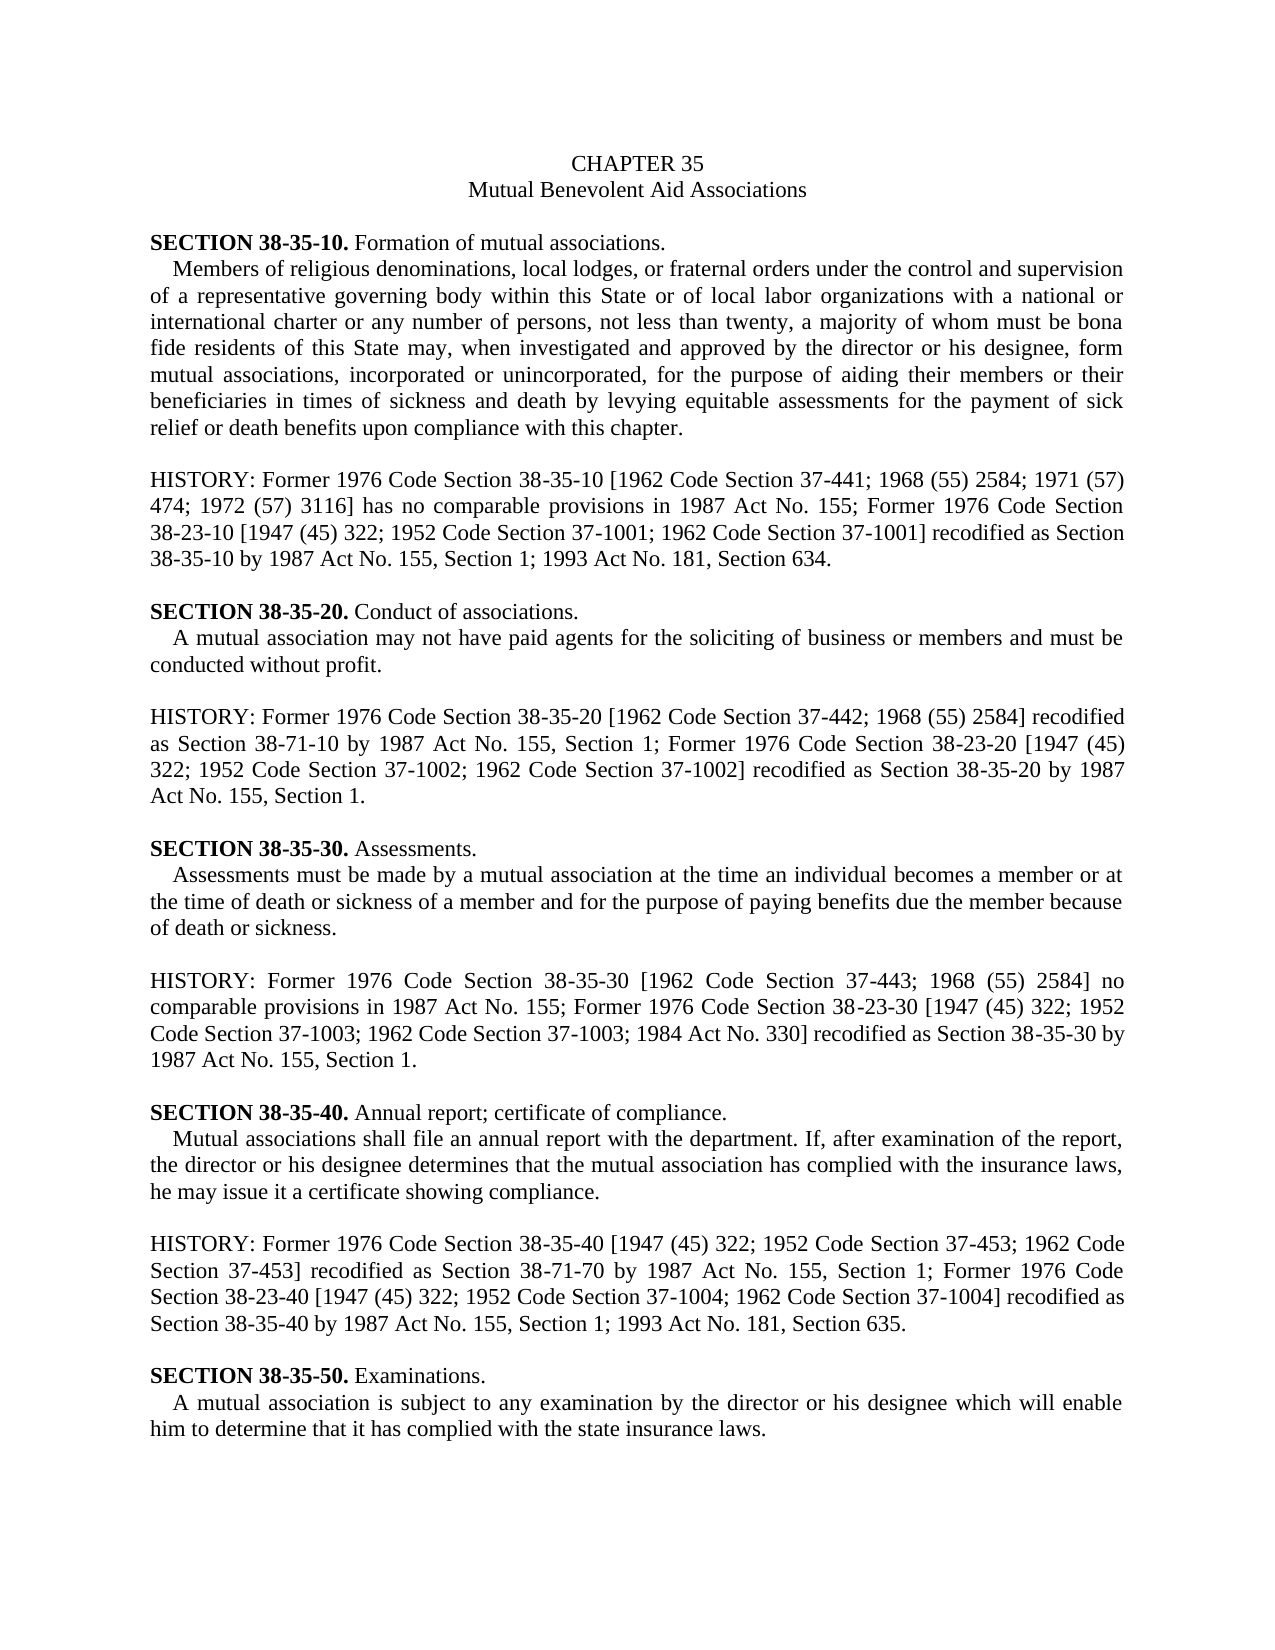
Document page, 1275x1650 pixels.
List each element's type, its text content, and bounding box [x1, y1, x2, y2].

text SECTION 38-35-10. Formation of mutual associations. [150, 229, 1125, 255]
text HISTORY: Former 1976 Code Section 38-35-30 [1962 Code Section 37-443; 1968 (55) 2584] no comparable provisions in 1987 Act No. 155; Former 1976 Code Section 38-23-30 [1947 (45) 322; 1952 Code Section 37-1003; 1962 Code Section 37-1003; 1984 Act No. 330] recodified as Section 38-35-30 by 1987 Act No. 155, Section 1. [150, 967, 1125, 1072]
text Mutual associations shall file an annual report with the department. If, after examination of the report, the director or his designee determines that the mutual association has complied with the insurance laws, he may issue it a certificate showing compliance. [150, 1125, 1125, 1204]
text SECTION 38-35-40. Annual report; certificate of compliance. [150, 1099, 1125, 1125]
text Assessments must be made by a mutual association at the time an individual becomes a member or at the time of death or sickness of a member and for the purpose of paying benefits due the member because of death or sickness. [150, 862, 1125, 941]
text Mutual Benevolent Aid Associations [150, 176, 1125, 203]
text CHAPTER 35 [150, 150, 1125, 176]
text HISTORY: Former 1976 Code Section 38-35-40 [1947 (45) 322; 1952 Code Section 37-453; 1962 Code Section 37-453] recodified as Section 38-71-70 by 1987 Act No. 155, Section 1; Former 1976 Code Section 38-23-40 [1947 (45) 322; 1952 Code Section 37-1004; 1962 Code Section 37-1004] recodified as Section 38-35-40 by 1987 Act No. 155, Section 1; 1993 Act No. 181, Section 635. [150, 1231, 1125, 1336]
text SECTION 38-35-20. Conduct of associations. [150, 598, 1125, 624]
text A mutual association may not have paid agents for the soliciting of business or members and must be conducted without profit. [150, 624, 1125, 677]
text HISTORY: Former 1976 Code Section 38-35-20 [1962 Code Section 37-442; 1968 (55) 2584] recodified as Section 38-71-10 by 1987 Act No. 155, Section 1; Former 1976 Code Section 38-23-20 [1947 (45) 322; 1952 Code Section 37-1002; 1962 Code Section 37-1002] recodified as Section 38-35-20 by 1987 Act No. 155, Section 1. [150, 703, 1125, 809]
text A mutual association is subject to any examination by the director or his designee which will enable him to determine that it has complied with the state insurance laws. [150, 1389, 1125, 1441]
text SECTION 38-35-30. Assessments. [150, 835, 1125, 862]
text HISTORY: Former 1976 Code Section 38-35-10 [1962 Code Section 37-441; 1968 (55) 2584; 1971 (57) 474; 1972 (57) 3116] has no comparable provisions in 1987 Act No. 155; Former 1976 Code Section 38-23-10 [1947 (45) 322; 1952 Code Section 37-1001; 1962 Code Section 37-1001] recodified as Section 38-35-10 by 1987 Act No. 155, Section 1; 1993 Act No. 181, Section 634. [150, 466, 1125, 572]
text Members of religious denominations, local lodges, or fraternal orders under the control and supervision of a representative governing body within this State or of local labor organizations with a national or international charter or any number of persons, not less than twenty, a majority of whom must be bona fide residents of this State may, when investigated and approved by the director or his designee, form mutual associations, incorporated or unincorporated, for the purpose of aiding their members or their beneficiaries in times of sickness and death by levying equitable assessments for the payment of sick relief or death benefits upon compliance with this chapter. [150, 255, 1125, 440]
text SECTION 38-35-50. Examinations. [150, 1362, 1125, 1389]
